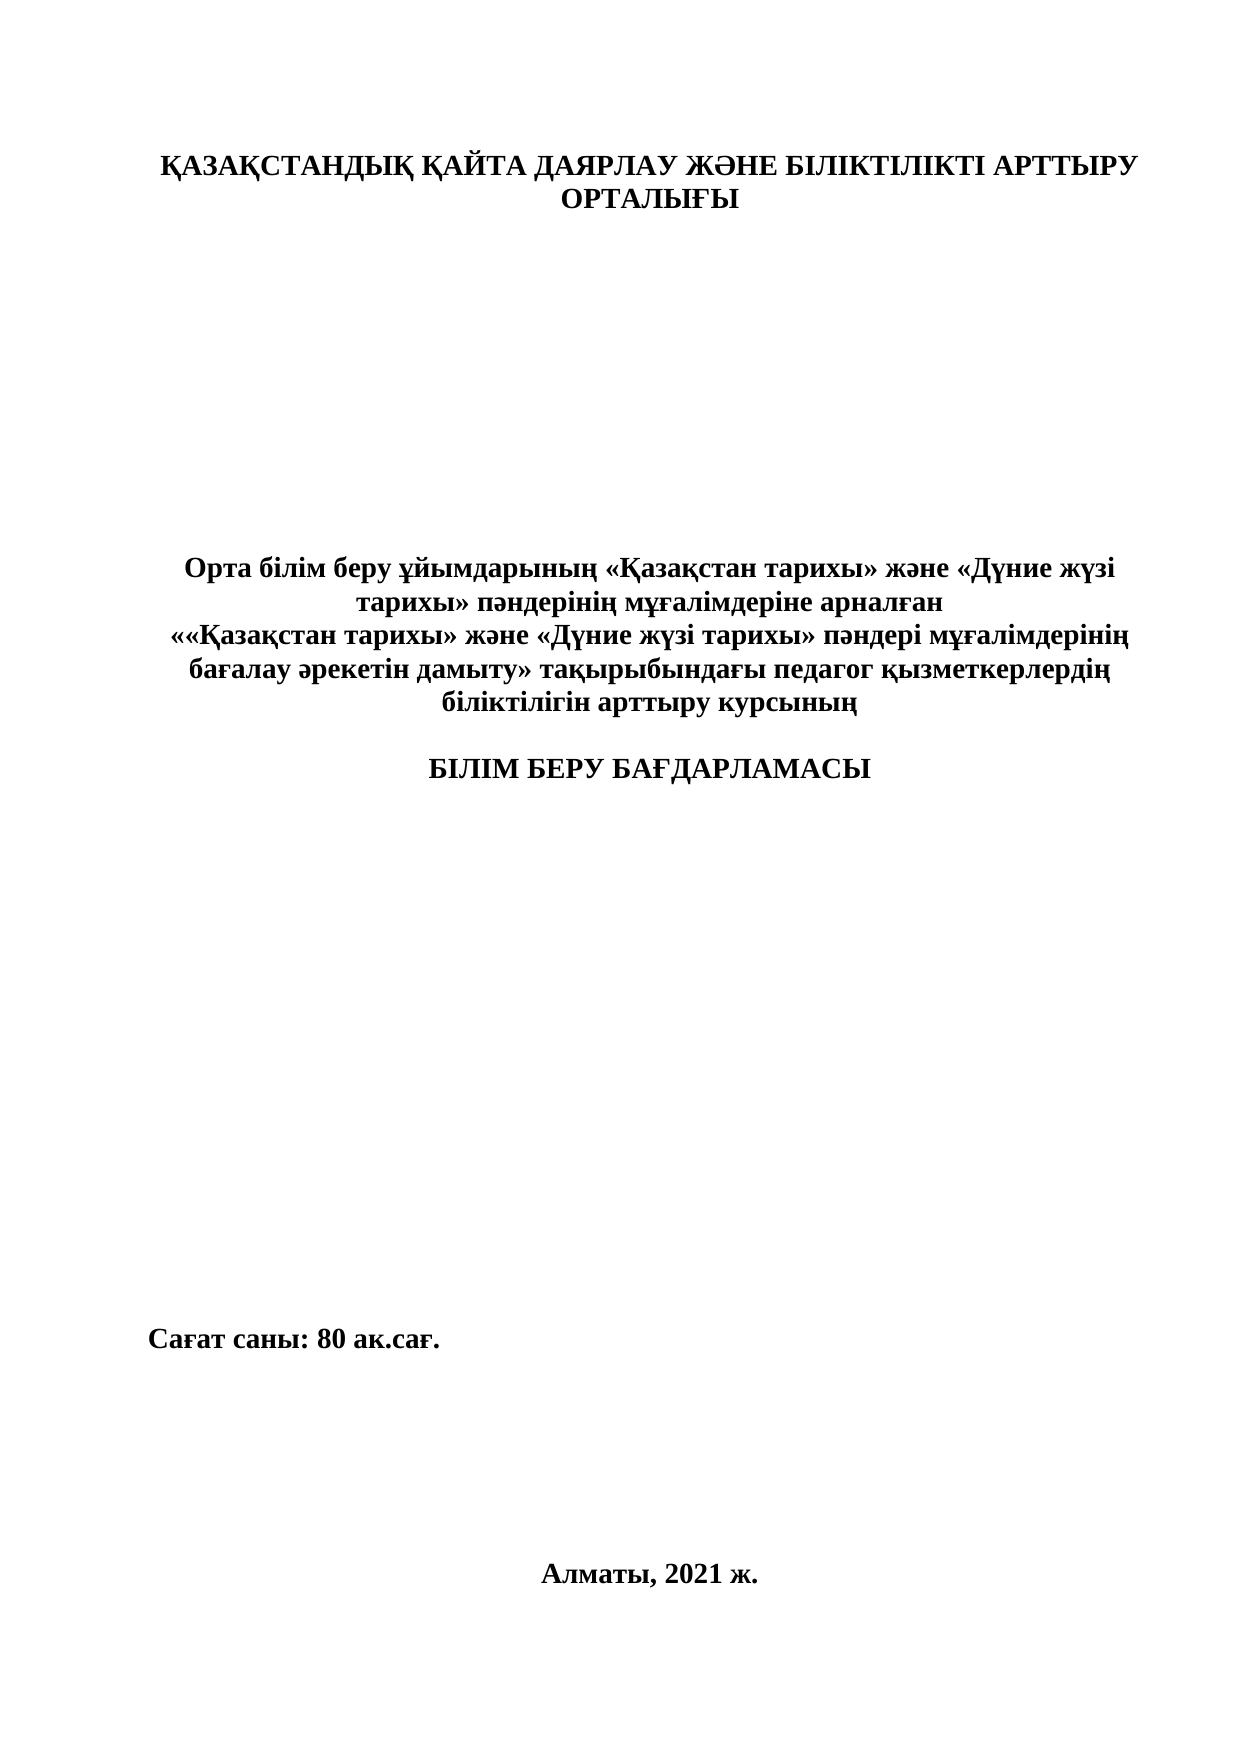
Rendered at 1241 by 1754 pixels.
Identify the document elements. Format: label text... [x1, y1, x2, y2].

text ««Қазақстан тарихы» және «Дүние жүзі тарихы» пәндері мұғалімдерінің бағалау әрекетін дамыту» тақырыбындағы педагог қызметкерлердің біліктілігін арттыру курсының [148, 617, 1152, 718]
text ҚАЗАҚСТАНДЫҚ ҚАЙТА ДАЯРЛАУ ЖӘНЕ БІЛІКТІЛІКТІ АРТТЫРУ ОРТАЛЫҒЫ [148, 148, 1152, 215]
text Алматы, 2021 ж. [148, 1556, 1152, 1590]
text Орта білім беру ұйымдарының «Қазақстан тарихы» және «Дүние жүзі тарихы» пәндерінің мұғалімдеріне арналған [148, 550, 1152, 617]
text Сағат саны: 80 ак.сағ. [148, 1322, 1152, 1355]
text БІЛІМ БЕРУ БАҒДАРЛАМАСЫ [148, 751, 1152, 785]
